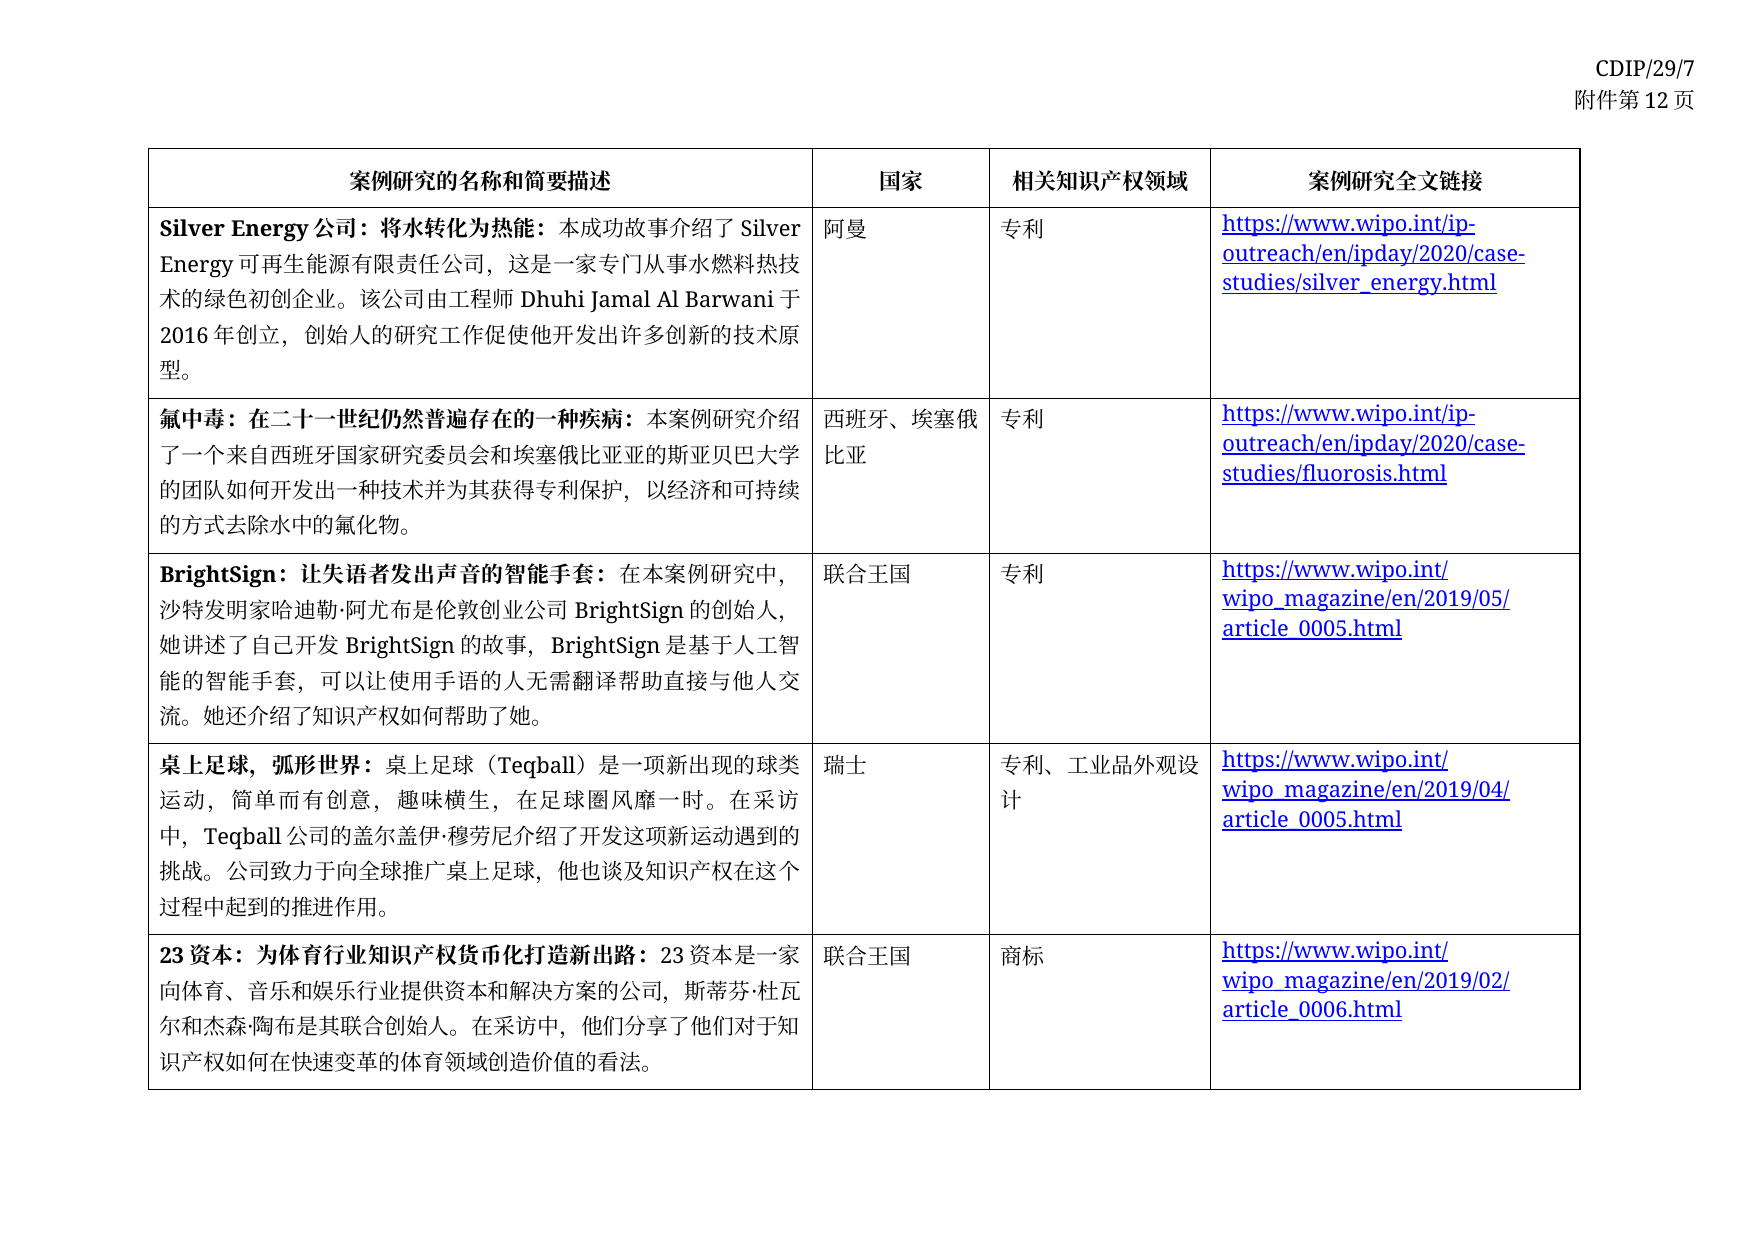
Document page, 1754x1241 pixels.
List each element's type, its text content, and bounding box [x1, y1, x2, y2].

table_cell https://www.wipo.int/wipo_magazine/en/2019/02/article_0006.html [1211, 935, 1579, 1089]
table_cell 阿曼 [813, 208, 989, 397]
table_cell 联合王国 [813, 554, 989, 743]
table_cell 氟中毒：在二十一世纪仍然普遍存在的一种疾病：本案例研究介绍了一个来自西班牙国家研究委员会和埃塞俄比亚亚的斯亚贝巴大学的团队如何开发出一种技术并为其获得专利保护，以经济和可持续的方式去除水中的氟化物。 [149, 399, 812, 553]
table_cell https://www.wipo.int/ip-outreach/en/ipday/2020/case-studies/fluorosis.html [1211, 399, 1579, 553]
table_cell https://www.wipo.int/ip-outreach/en/ipday/2020/case-studies/silver_energy.html [1211, 208, 1579, 397]
table_cell 专利 [990, 208, 1210, 397]
table_cell 专利、工业品外观设计 [990, 744, 1210, 934]
table_cell https://www.wipo.int/wipo_magazine/en/2019/05/article_0005.html [1211, 554, 1579, 743]
table_header 案例研究的名称和简要描述 [149, 149, 812, 207]
table_cell 桌上足球，弧形世界：桌上足球（Teqball）是一项新出现的球类运动，简单而有创意，趣味横生，在足球圏风靡一时。在采访中，Teqball公司的盖尔盖伊·穆劳尼介绍了开发这项新运动遇到的挑战。公司致力于向全球推广桌上足球，他也谈及知识产权在这个过程中起到的推进作用。 [149, 744, 812, 934]
table_cell 西班牙、埃塞俄比亚 [813, 399, 989, 553]
table_header 国家 [813, 149, 989, 207]
table_cell 专利 [990, 399, 1210, 553]
table_cell 专利 [990, 554, 1210, 743]
table_cell 瑞士 [813, 744, 989, 934]
table_cell Silver Energy公司：将水转化为热能：本成功故事介绍了Silver Energy可再生能源有限责任公司，这是一家专门从事水燃料热技术的绿色初创企业。该公司由工程师Dhuhi Jamal Al Barwani于2016年创立，创始人的研究工作促使他开发出许多创新的技术原型。 [149, 208, 812, 397]
table_cell 联合王国 [813, 935, 989, 1089]
table_cell 23资本：为体育行业知识产权货币化打造新出路：23资本是一家向体育、音乐和娱乐行业提供资本和解决方案的公司，斯蒂芬·杜瓦尔和杰森·陶布是其联合创始人。在采访中，他们分享了他们对于知识产权如何在快速变革的体育领域创造价值的看法。 [149, 935, 812, 1089]
table_cell https://www.wipo.int/wipo_magazine/en/2019/04/article_0005.html [1211, 744, 1579, 934]
table_header 相关知识产权领域 [990, 149, 1210, 207]
table_cell 商标 [990, 935, 1210, 1089]
table_cell BrightSign：让失语者发出声音的智能手套：在本案例研究中，沙特发明家哈迪勒·阿尤布是伦敦创业公司BrightSign的创始人，她讲述了自己开发BrightSign的故事，BrightSign是基于人工智能的智能手套，可以让使用手语的人无需翻译帮助直接与他人交流。她还介绍了知识产权如何帮助了她。 [149, 554, 812, 743]
table_header 案例研究全文链接 [1211, 149, 1579, 207]
